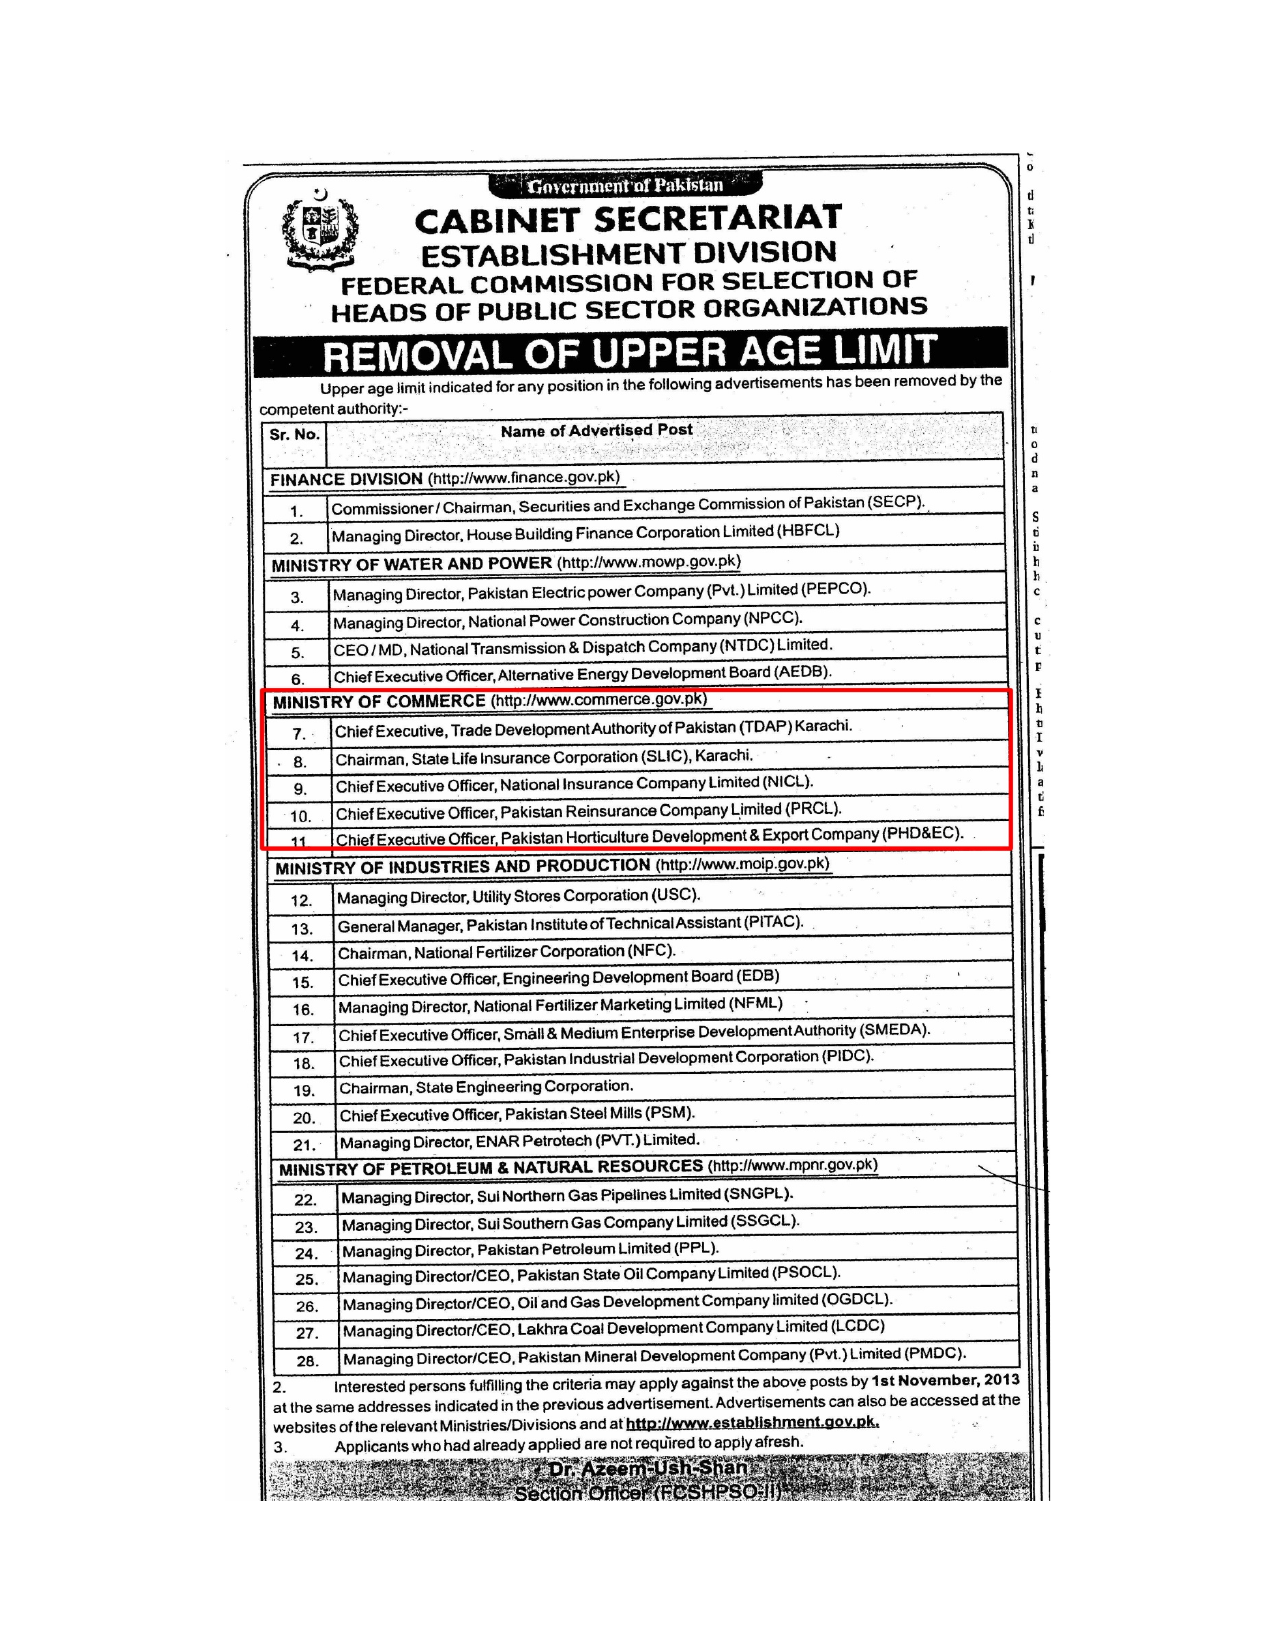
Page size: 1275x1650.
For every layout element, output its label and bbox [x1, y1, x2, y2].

picture [225, 150, 1050, 1501]
